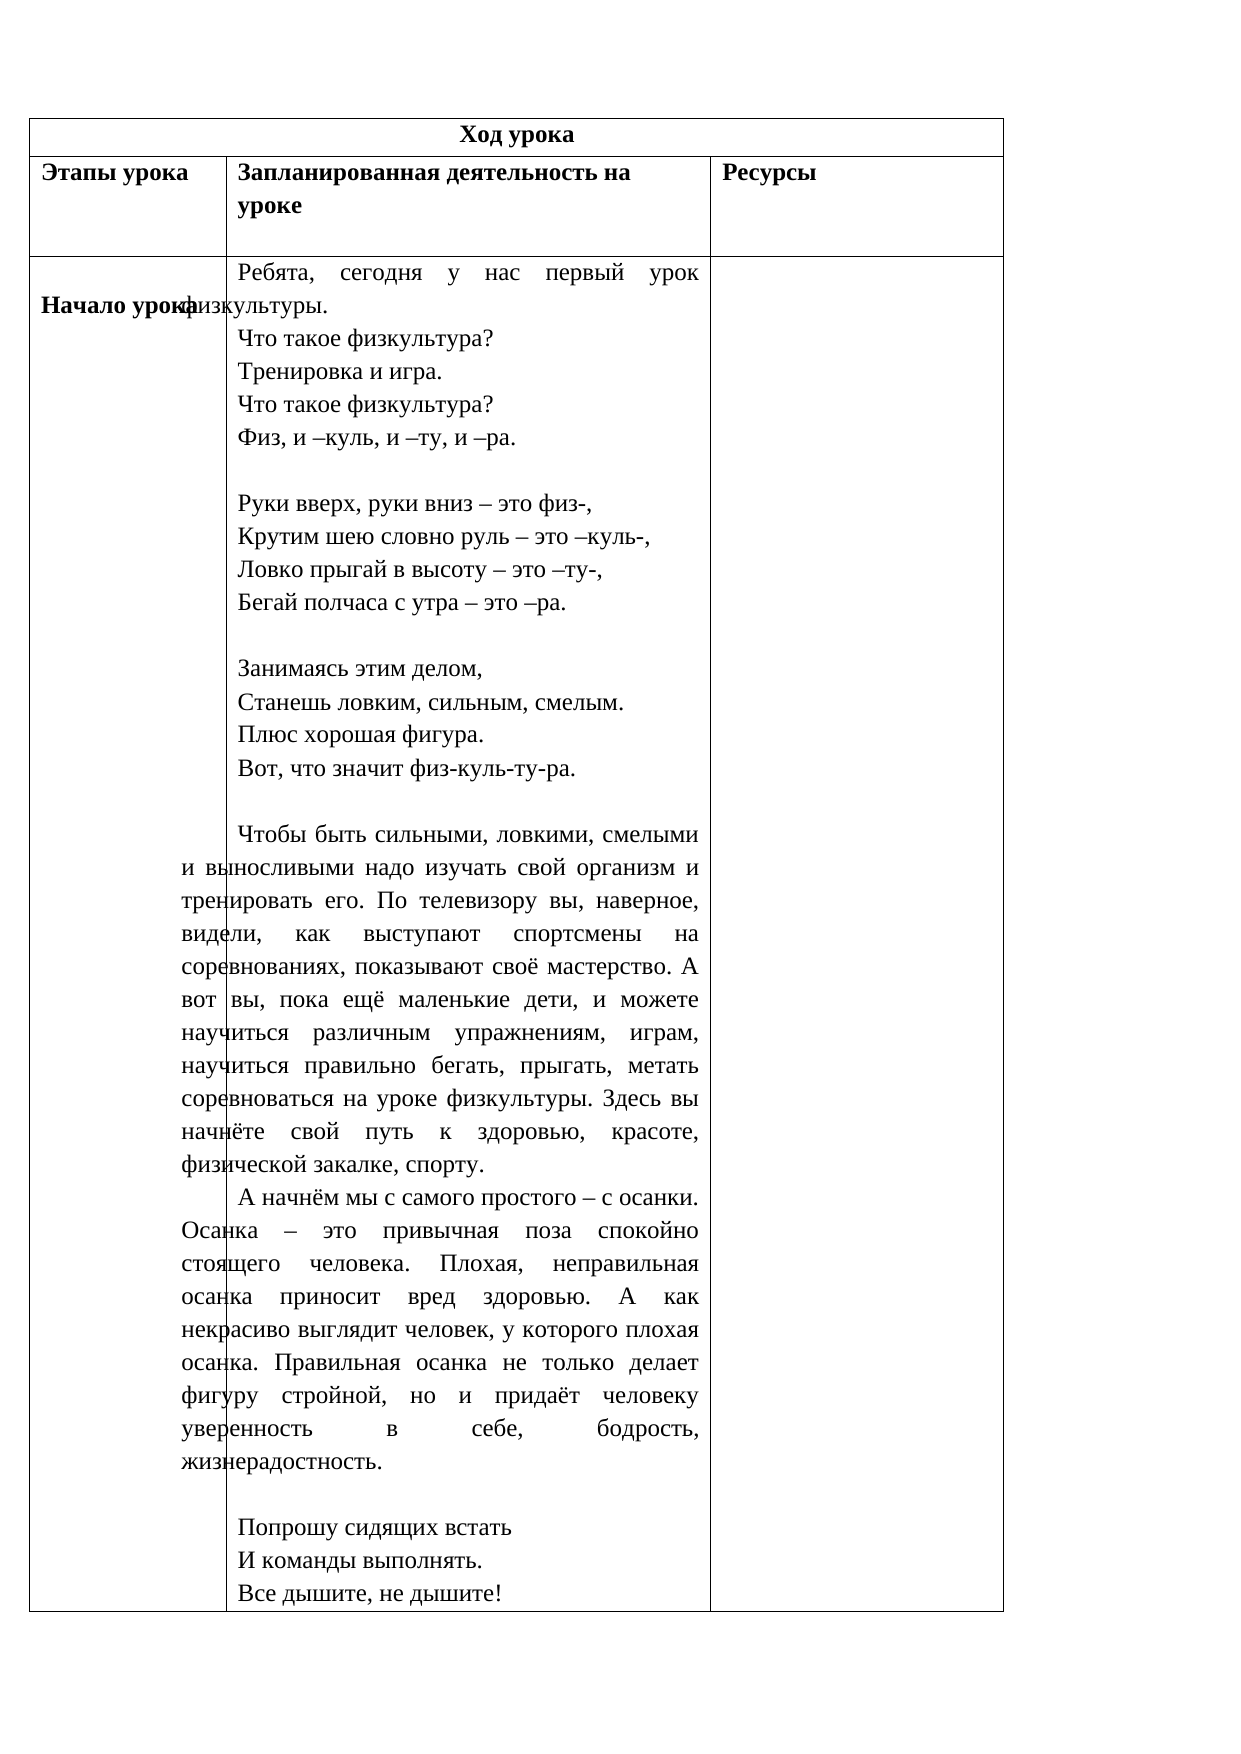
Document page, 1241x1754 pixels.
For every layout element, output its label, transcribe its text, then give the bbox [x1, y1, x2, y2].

table_cell Этапы урока [30, 157, 226, 256]
table_cell Ход урока [30, 119, 1003, 156]
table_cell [227, 257, 710, 1611]
table_cell Ресурсы [711, 157, 1003, 256]
table_cell [711, 257, 1003, 1611]
table_cell Начало урока [30, 257, 226, 1611]
table_cell Запланированная деятельность на уроке [227, 157, 710, 256]
